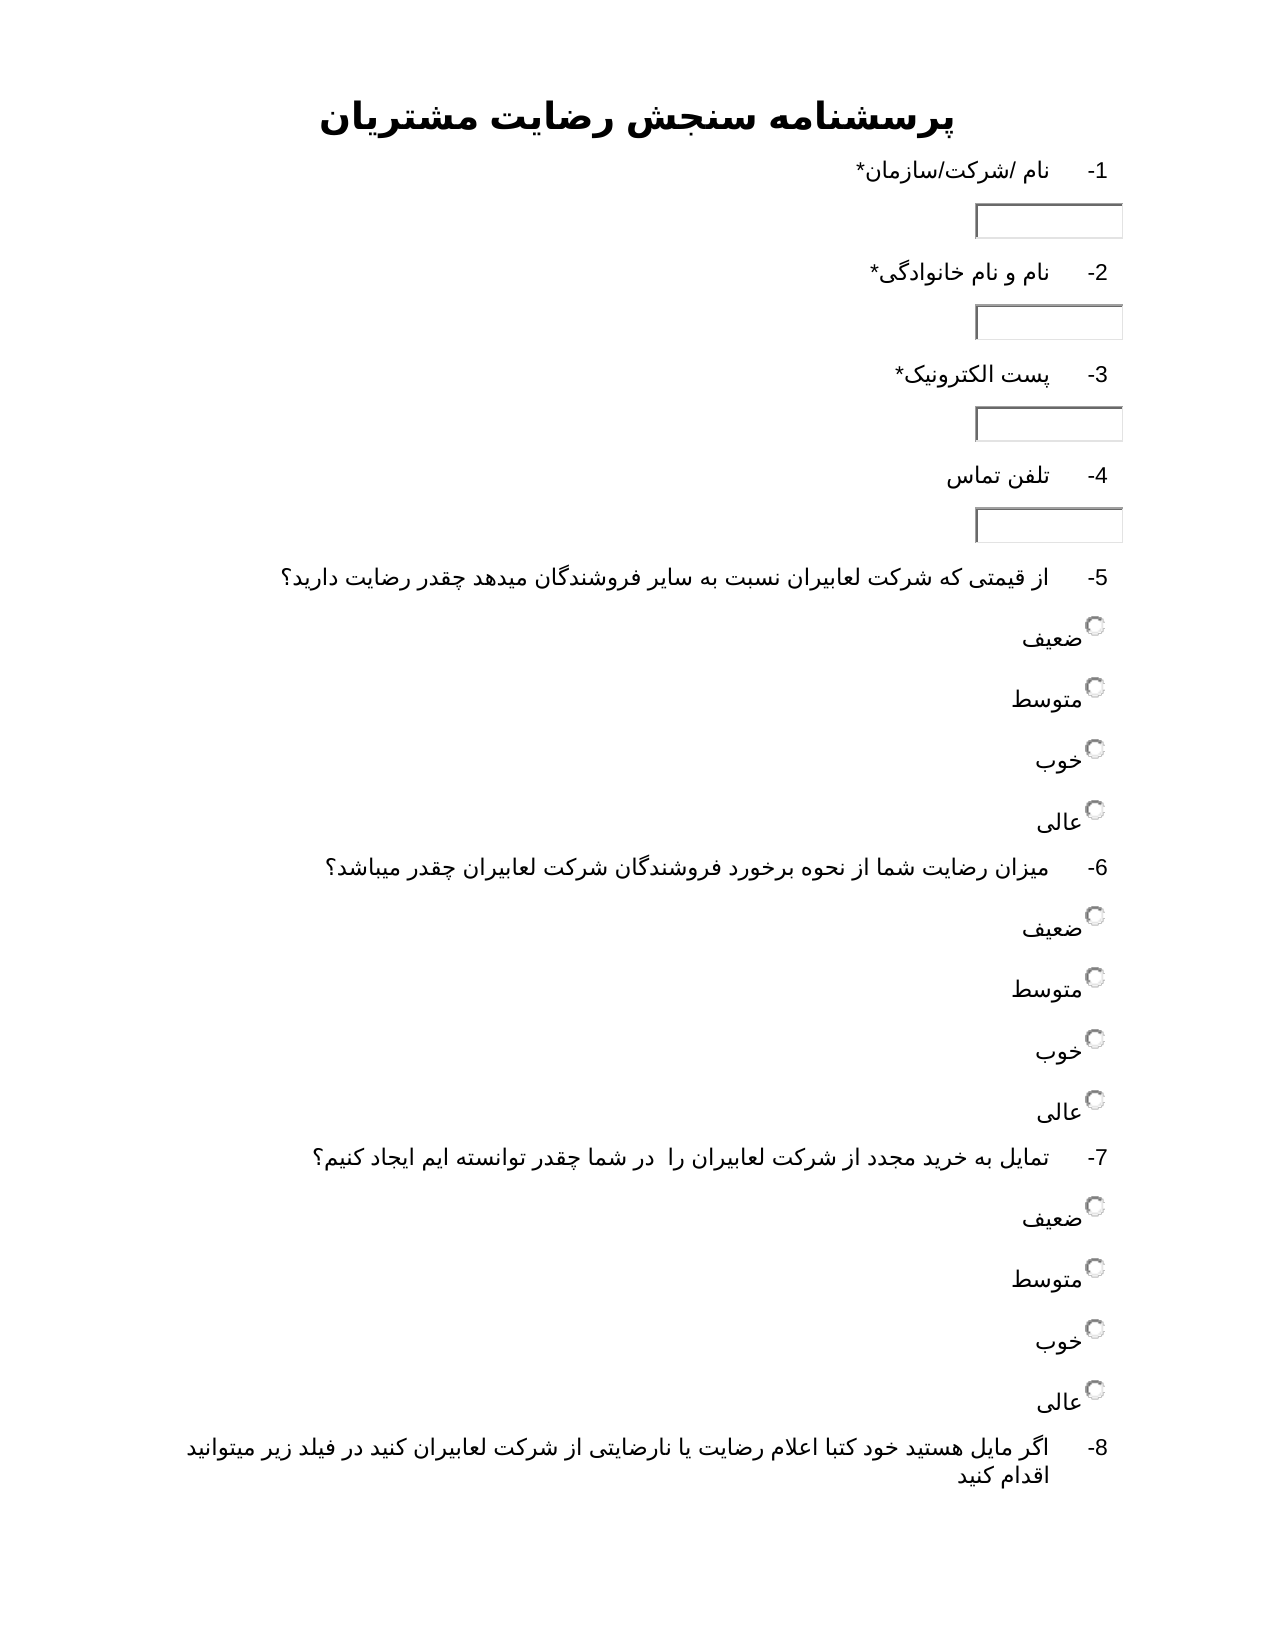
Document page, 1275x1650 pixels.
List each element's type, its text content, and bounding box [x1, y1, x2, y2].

text عالی [150, 793, 1125, 835]
text خوب [150, 731, 1125, 774]
text متوسط [150, 670, 1125, 713]
text ضعیف [150, 609, 1125, 651]
list اگر مایل هستید خود کتبا اعلام رضایت یا نارضایتی از شرکت لعابیران کنید در فیلد زیر میتوانید اقدام کنید [150, 1434, 1087, 1489]
text متوسط [150, 960, 1125, 1003]
list نام و نام خانوادگی* [150, 259, 1087, 285]
list تمایل به خرید مجدد از شرکت لعابیران را در شما چقدر توانسته ایم ایجاد کنیم؟ [150, 1144, 1087, 1170]
text خوب [150, 1312, 1125, 1354]
list از قیمتی که شرکت لعابیران نسبت به سایر فروشندگان میدهد چقدر رضایت دارید؟ [150, 564, 1087, 590]
list نام /شرکت/سازمان* [150, 157, 1087, 184]
list میزان رضایت شما از نحوه برخورد فروشندگان شرکت لعابیران چقدر میباشد؟ [150, 854, 1087, 880]
text خوب [150, 1021, 1125, 1064]
list تلفن تماس [150, 462, 1087, 488]
list پست الکترونیک* [150, 361, 1087, 387]
text عالی [150, 1083, 1125, 1125]
text متوسط [150, 1250, 1125, 1293]
text ضعیف [150, 899, 1125, 941]
text ضعیف [150, 1189, 1125, 1232]
text عالی [150, 1373, 1125, 1415]
text پرسشنامه سنجش رضایت مشتریان [150, 94, 1125, 137]
